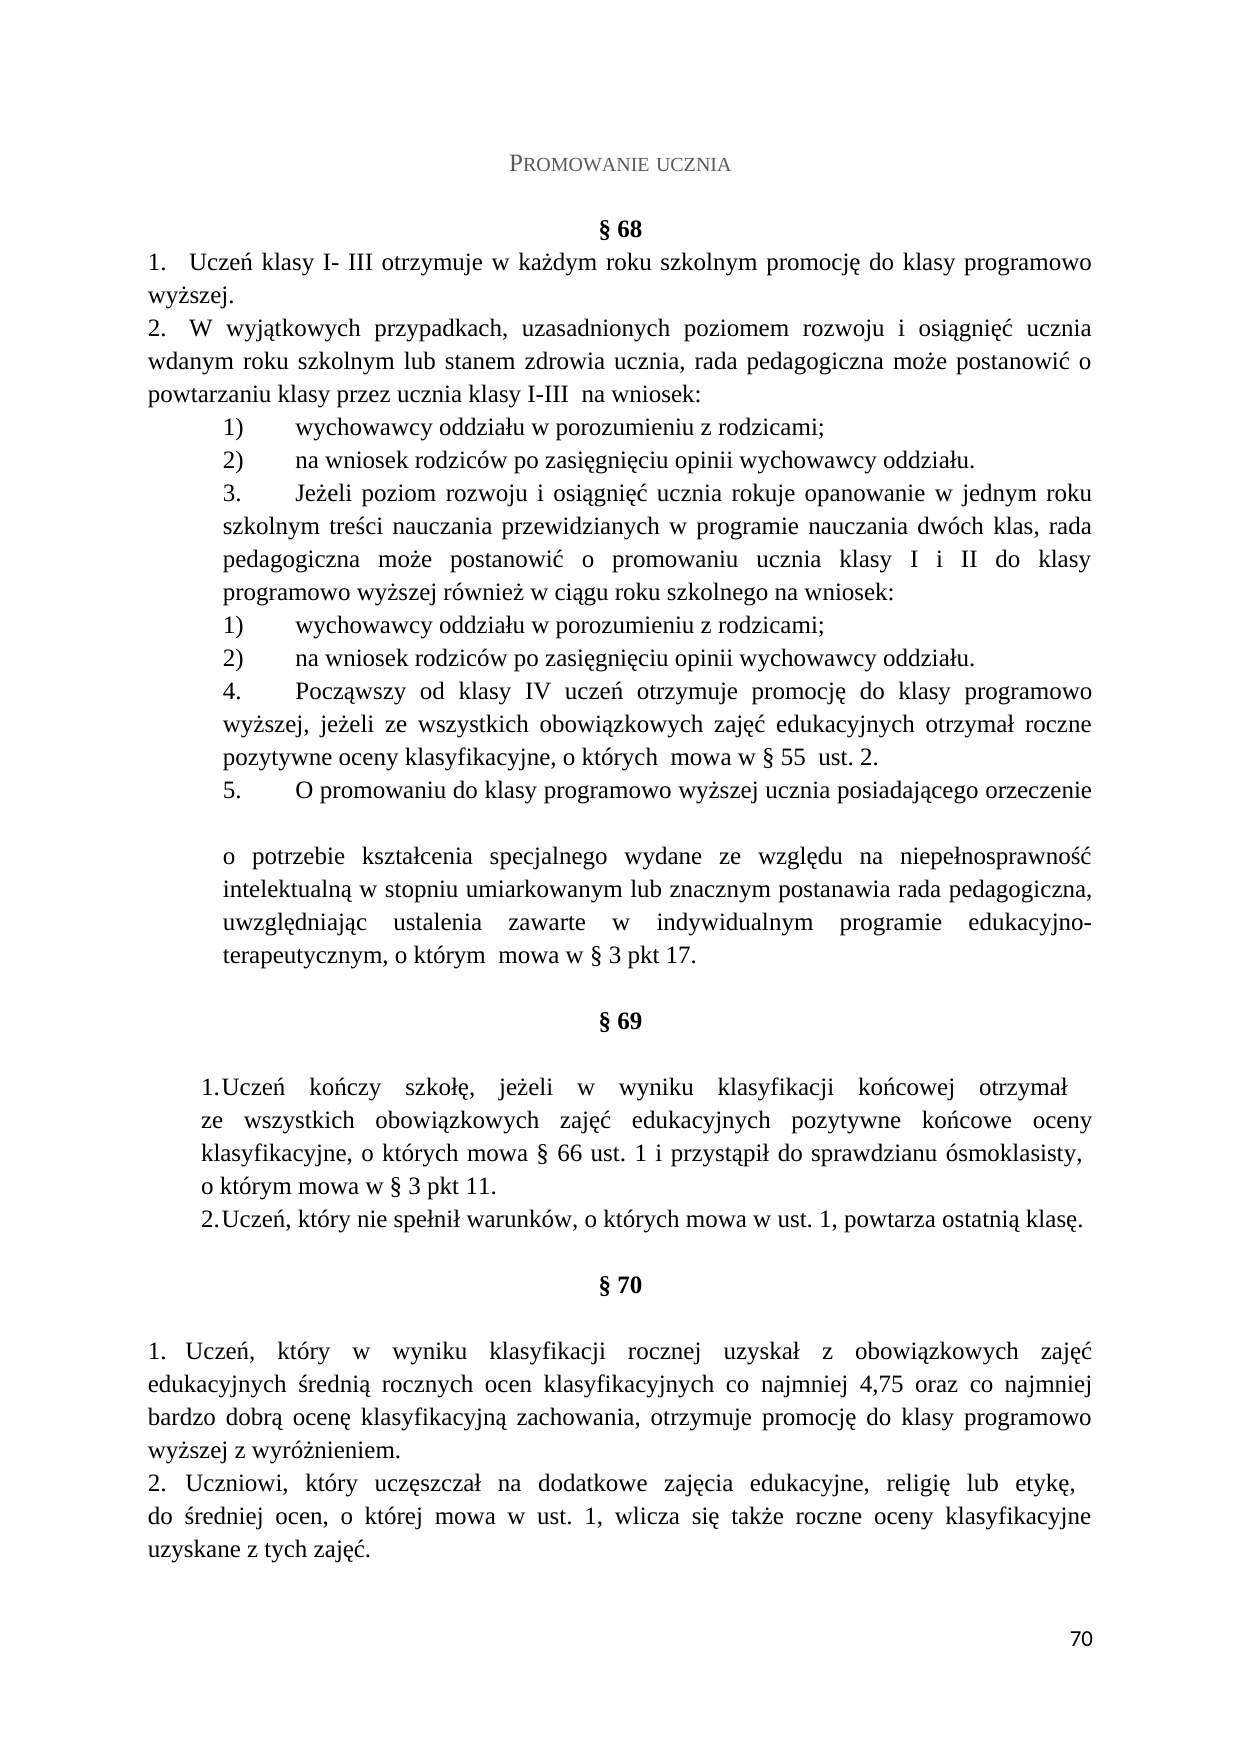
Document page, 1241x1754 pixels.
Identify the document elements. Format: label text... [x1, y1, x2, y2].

list na wniosek rodziców po zasięgnięciu opinii wychowawcy oddziału. [223, 445, 1093, 473]
list Uczeń kończy szkołę, jeżeli w wyniku klasyfikacji końcowej otrzymał ze wszystkich obowiązkowych zajęć edukacyjnych pozytywne końcowe oceny klasyfikacyjne, o których mowa § 66 ust. 1 i przystąpił do sprawdzianu ósmoklasisty, o którym mowa w § 3 pkt 11. [201, 1072, 1093, 1200]
text § 69 [148, 1006, 1093, 1035]
list Uczeń, który w wyniku klasyfikacji rocznej uzyskał z obowiązkowych zajęć edukacyjnych średnią rocznych ocen klasyfikacyjnych co najmniej 4,75 oraz co najmniej bardzo dobrą ocenę klasyfikacyjną zachowania, otrzymuje promocję do klasy programowo wyższej z wyróżnieniem. [148, 1336, 1093, 1464]
list W wyjątkowych przypadkach, uzasadnionych poziomem rozwoju i osiągnięć ucznia wdanym roku szkolnym lub stanem zdrowia ucznia, rada pedagogiczna może postanowić o powtarzaniu klasy przez ucznia klasy I-III na wniosek: [148, 313, 1093, 407]
list na wniosek rodziców po zasięgnięciu opinii wychowawcy oddziału. [223, 643, 1093, 672]
text § 68 [148, 214, 1093, 242]
list wychowawcy oddziału w porozumieniu z rodzicami; [223, 412, 1093, 441]
list Uczeń, który nie spełnił warunków, o których mowa w ust. 1, powtarza ostatnią klasę. [201, 1204, 1093, 1233]
list Począwszy od klasy IV uczeń otrzymuje promocję do klasy programowo wyższej, jeżeli ze wszystkich obowiązkowych zajęć edukacyjnych otrzymał roczne pozytywne oceny klasyfikacyjne, o których mowa w § 55 ust. 2. [223, 676, 1093, 771]
list Jeżeli poziom rozwoju i osiągnięć ucznia rokuje opanowanie w jednym roku szkolnym treści nauczania przewidzianych w programie nauczania dwóch klas, rada pedagogiczna może postanowić o promowaniu ucznia klasy I i II do klasy programowo wyższej również w ciągu roku szkolnego na wniosek: [223, 478, 1093, 606]
list O promowaniu do klasy programowo wyższej ucznia posiadającego orzeczenie o potrzebie kształcenia specjalnego wydane ze względu na niepełnosprawność intelektualną w stopniu umiarkowanym lub znacznym postanawia rada pedagogiczna, uwzględniając ustalenia zawarte w indywidualnym programie edukacyjno-terapeutycznym, o którym mowa w § 3 pkt 17. [223, 775, 1093, 969]
text § 70 [148, 1270, 1093, 1299]
list Uczeń klasy I- III otrzymuje w każdym roku szkolnym promocję do klasy programowo wyższej. [148, 247, 1093, 308]
list wychowawcy oddziału w porozumieniu z rodzicami; [223, 610, 1093, 639]
text Promowanie ucznia [148, 148, 1093, 176]
